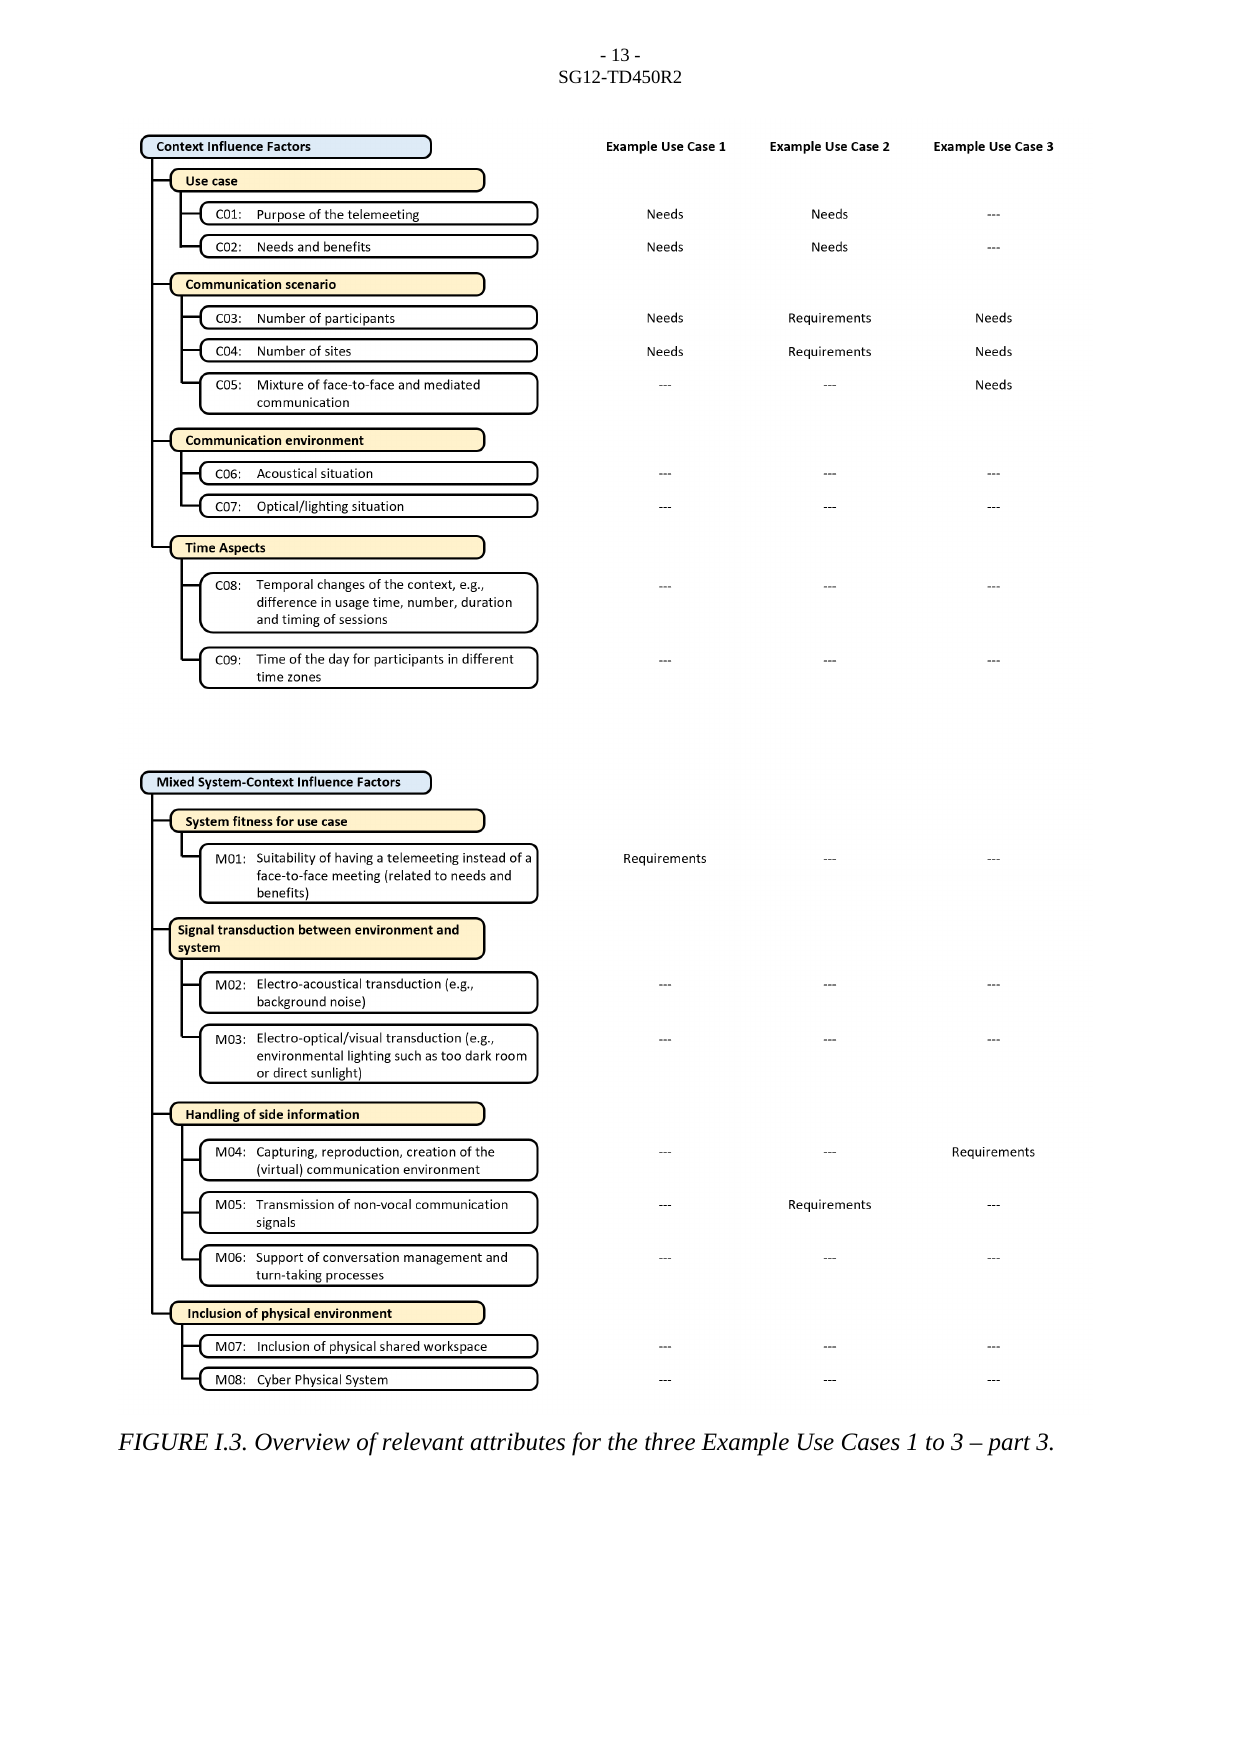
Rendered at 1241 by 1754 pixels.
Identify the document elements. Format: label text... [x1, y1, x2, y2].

picture [118, 118, 1094, 1415]
text FIGURE I.3. Overview of relevant attributes for the three Example Use Cases 1 to 3 – part 3. [118, 1427, 1122, 1456]
